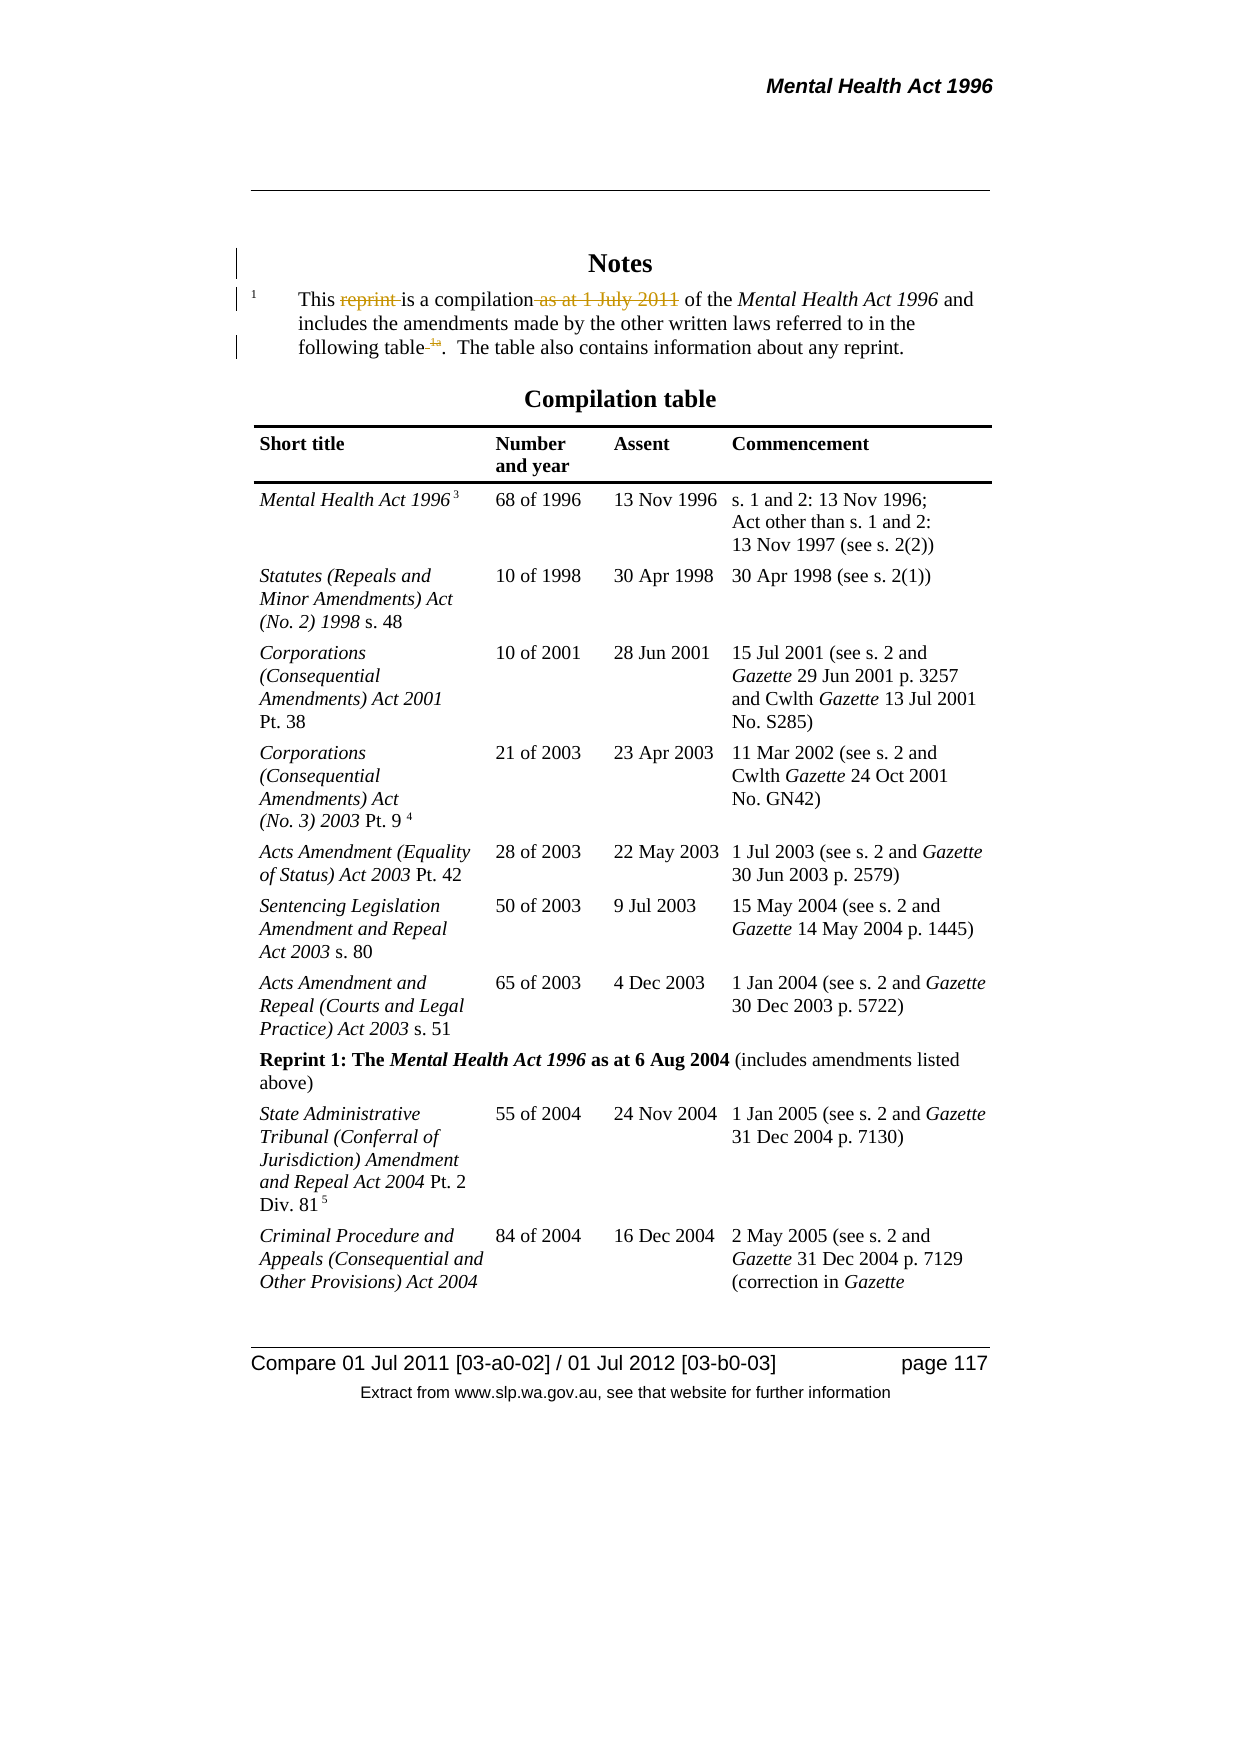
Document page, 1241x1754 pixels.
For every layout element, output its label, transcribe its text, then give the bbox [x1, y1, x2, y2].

table_cell Corporations (Consequential Amendments) Act (No. 3) 2003 Pt. 9 4 [254, 737, 489, 836]
table_cell 10 of 2001 [490, 637, 608, 737]
table_cell 22 May 2003 [608, 836, 726, 890]
table_cell Acts Amendment and Repeal (Courts and Legal Practice) Act 2003 s. 51 [254, 967, 489, 1044]
table_cell 13 Nov 1996 [608, 484, 726, 560]
table_cell 55 of 2004 [490, 1098, 608, 1220]
table_cell 28 Jun 2001 [608, 637, 726, 737]
table_cell 9 Jul 2003 [608, 890, 726, 967]
table_cell 1 Jan 2005 (see s. 2 and Gazette 31 Dec 2004 p. 7130) [726, 1098, 992, 1220]
table_cell 30 Apr 1998 [608, 560, 726, 637]
table_cell 84 of 2004 [490, 1220, 608, 1293]
table_cell 50 of 2003 [490, 890, 608, 967]
table_cell 11 Mar 2002 (see s. 2 and Cwlth Gazette 24 Oct 2001 No. GN42) [726, 737, 992, 836]
table_header Number and year [490, 428, 608, 481]
table_cell Acts Amendment (Equality of Status) Act 2003 Pt. 42 [254, 836, 489, 890]
table_cell 24 Nov 2004 [608, 1098, 726, 1220]
table_cell 1 Jan 2004 (see s. 2 and Gazette 30 Dec 2003 p. 5722) [726, 967, 992, 1044]
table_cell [254, 1220, 489, 1293]
subtitle Compilation table [251, 384, 990, 413]
table_cell Corporations (Consequential Amendments) Act 2001 Pt. 38 [254, 637, 489, 737]
table_cell Statutes (Repeals and Minor Amendments) Act (No. 2) 1998 s. 48 [254, 560, 489, 637]
table_cell 28 of 2003 [490, 836, 608, 890]
table_header Assent [608, 428, 726, 481]
table_cell 15 May 2004 (see s. 2 and Gazette 14 May 2004 p. 1445) [726, 890, 992, 967]
table_cell 15 Jul 2001 (see s. 2 and Gazette 29 Jun 2001 p. 3257 and Cwlth Gazette 13 Jul 2001 No. S285) [726, 637, 992, 737]
table_cell 21 of 2003 [490, 737, 608, 836]
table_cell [726, 1220, 992, 1293]
table_cell 68 of 1996 [490, 484, 608, 560]
table_cell 23 Apr 2003 [608, 737, 726, 836]
table_cell Sentencing Legislation Amendment and Repeal Act 2003 s. 80 [254, 890, 489, 967]
table_cell s. 1 and 2: 13 Nov 1996; Act other than s. 1 and 2: 13 Nov 1997 (see s. 2(2)) [726, 484, 992, 560]
table_cell Reprint 1: The Mental Health Act 1996 as at 6 Aug 2004 (includes amendments listed above) [254, 1044, 992, 1098]
table_cell 65 of 2003 [490, 967, 608, 1044]
table_header Short title [254, 428, 489, 481]
table_cell Mental Health Act 1996 3 [254, 484, 489, 560]
subtitle Notes [251, 247, 990, 279]
table_cell 10 of 1998 [490, 560, 608, 637]
table_cell State Administrative Tribunal (Conferral of Jurisdiction) Amendment and Repeal Act 2004 Pt. 2 Div. 81 5 [254, 1098, 489, 1220]
text 1 This is a compilation of the Mental Health Act 1996 and includes the amendments made by the other written laws referred to in the following table. The table also contains information about any reprint. [251, 287, 990, 359]
table_header Commencement [726, 428, 992, 481]
table_cell 30 Apr 1998 (see s. 2(1)) [726, 560, 992, 637]
table_cell 1 Jul 2003 (see s. 2 and Gazette 30 Jun 2003 p. 2579) [726, 836, 992, 890]
table_cell 16 Dec 2004 [608, 1220, 726, 1293]
table_cell 4 Dec 2003 [608, 967, 726, 1044]
